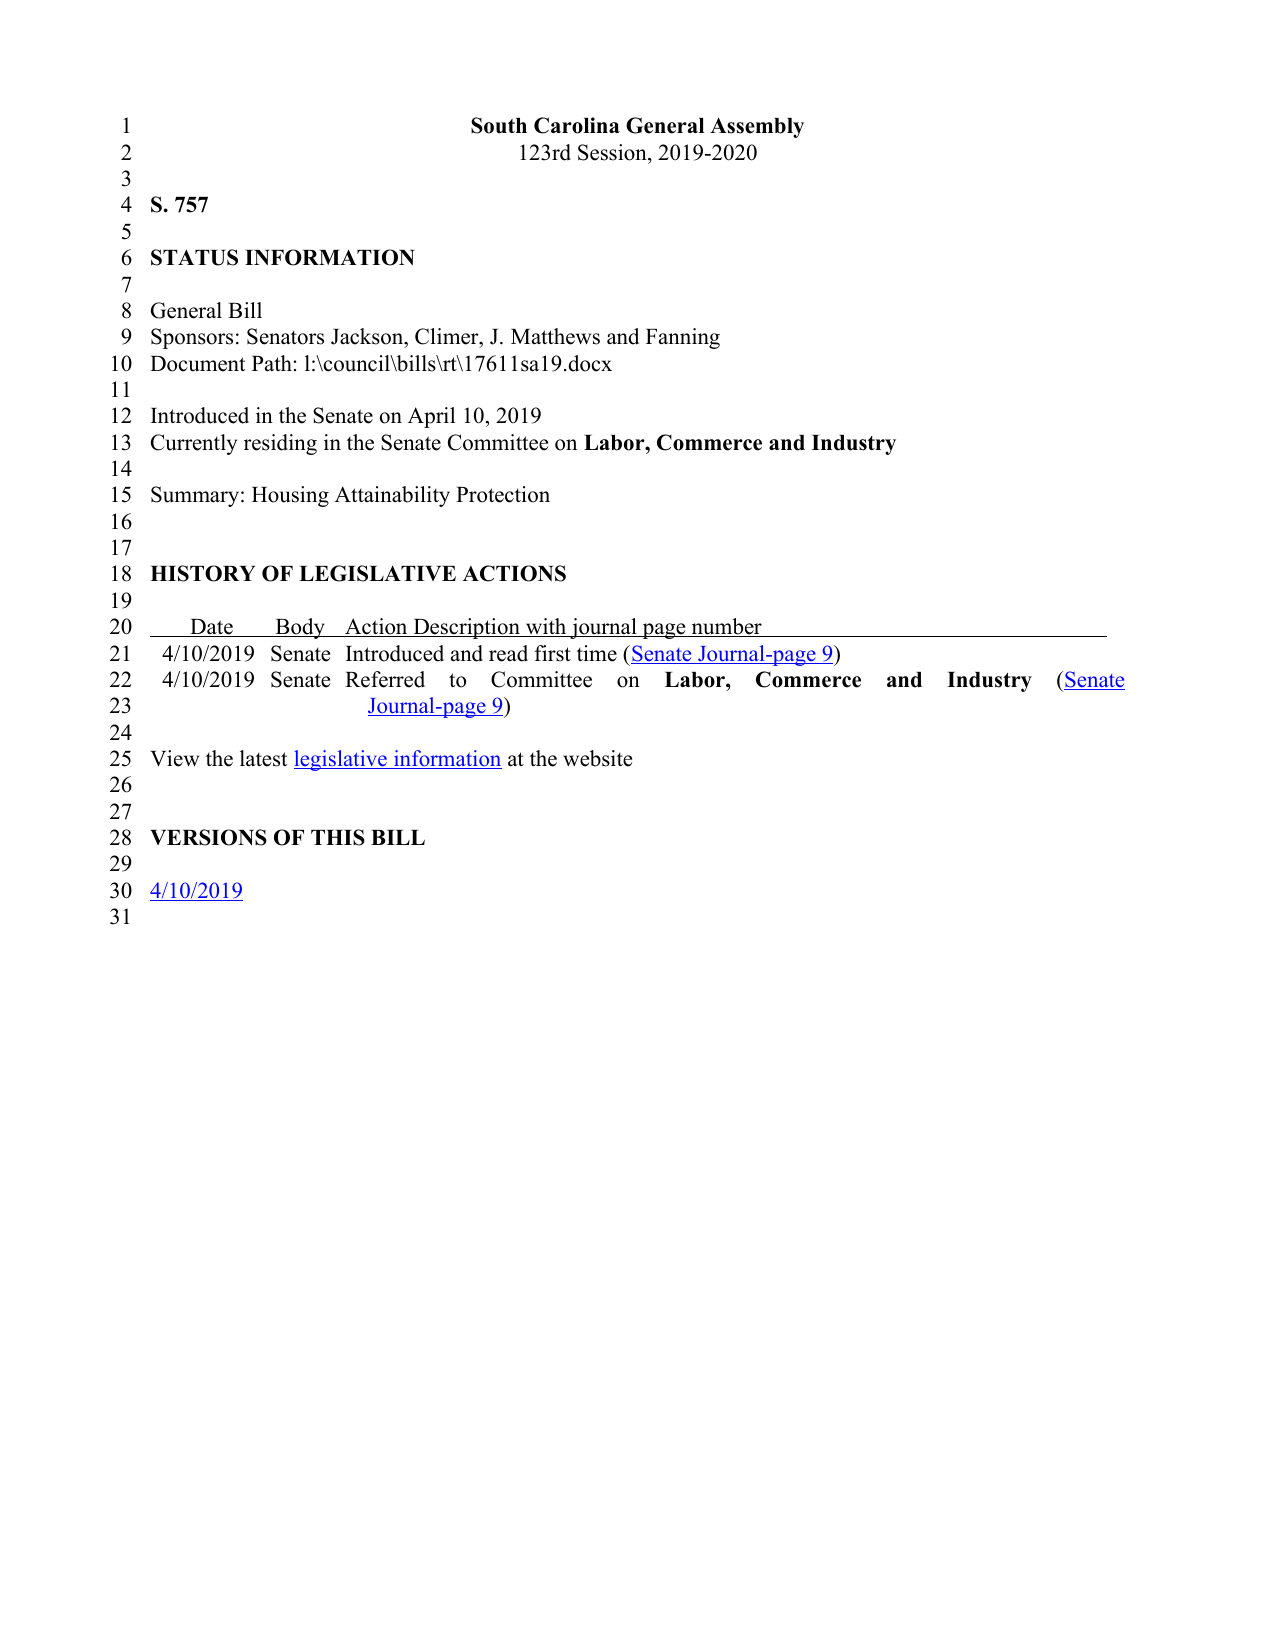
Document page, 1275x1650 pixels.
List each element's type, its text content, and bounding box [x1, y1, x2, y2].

text Sponsors: Senators Jackson, Climer, J. Matthews and Fanning [150, 323, 1125, 350]
text Date Body Action Description with journal page number [150, 613, 1125, 639]
text General Bill [150, 297, 1125, 323]
text Currently residing in the Senate Committee on Labor, Commerce and Industry [150, 429, 1125, 455]
text S. 757 [150, 192, 1125, 218]
text STATUS INFORMATION [150, 244, 1125, 271]
text South Carolina General Assembly [150, 112, 1125, 139]
text VERSIONS OF THIS BILL [150, 824, 1125, 850]
text Summary: Housing Attainability Protection [150, 481, 1125, 508]
text 4/10/2019 Senate Introduced and read first time (Senate Journal-page 9) [150, 639, 1125, 666]
text Document Path: l:\council\bills\rt\17611sa19.docx [150, 350, 1125, 376]
text 4/10/2019 Senate Referred to Committee on Labor, Commerce and Industry (Senate Journal-page 9) [150, 666, 1125, 719]
text Introduced in the Senate on April 10, 2019 [150, 402, 1125, 429]
text HISTORY OF LEGISLATIVE ACTIONS [150, 561, 1125, 587]
text 123rd Session, 2019-2020 [150, 139, 1125, 165]
text 4/10/2019 [150, 877, 1125, 903]
text View the latest legislative information at the website [150, 745, 1125, 771]
